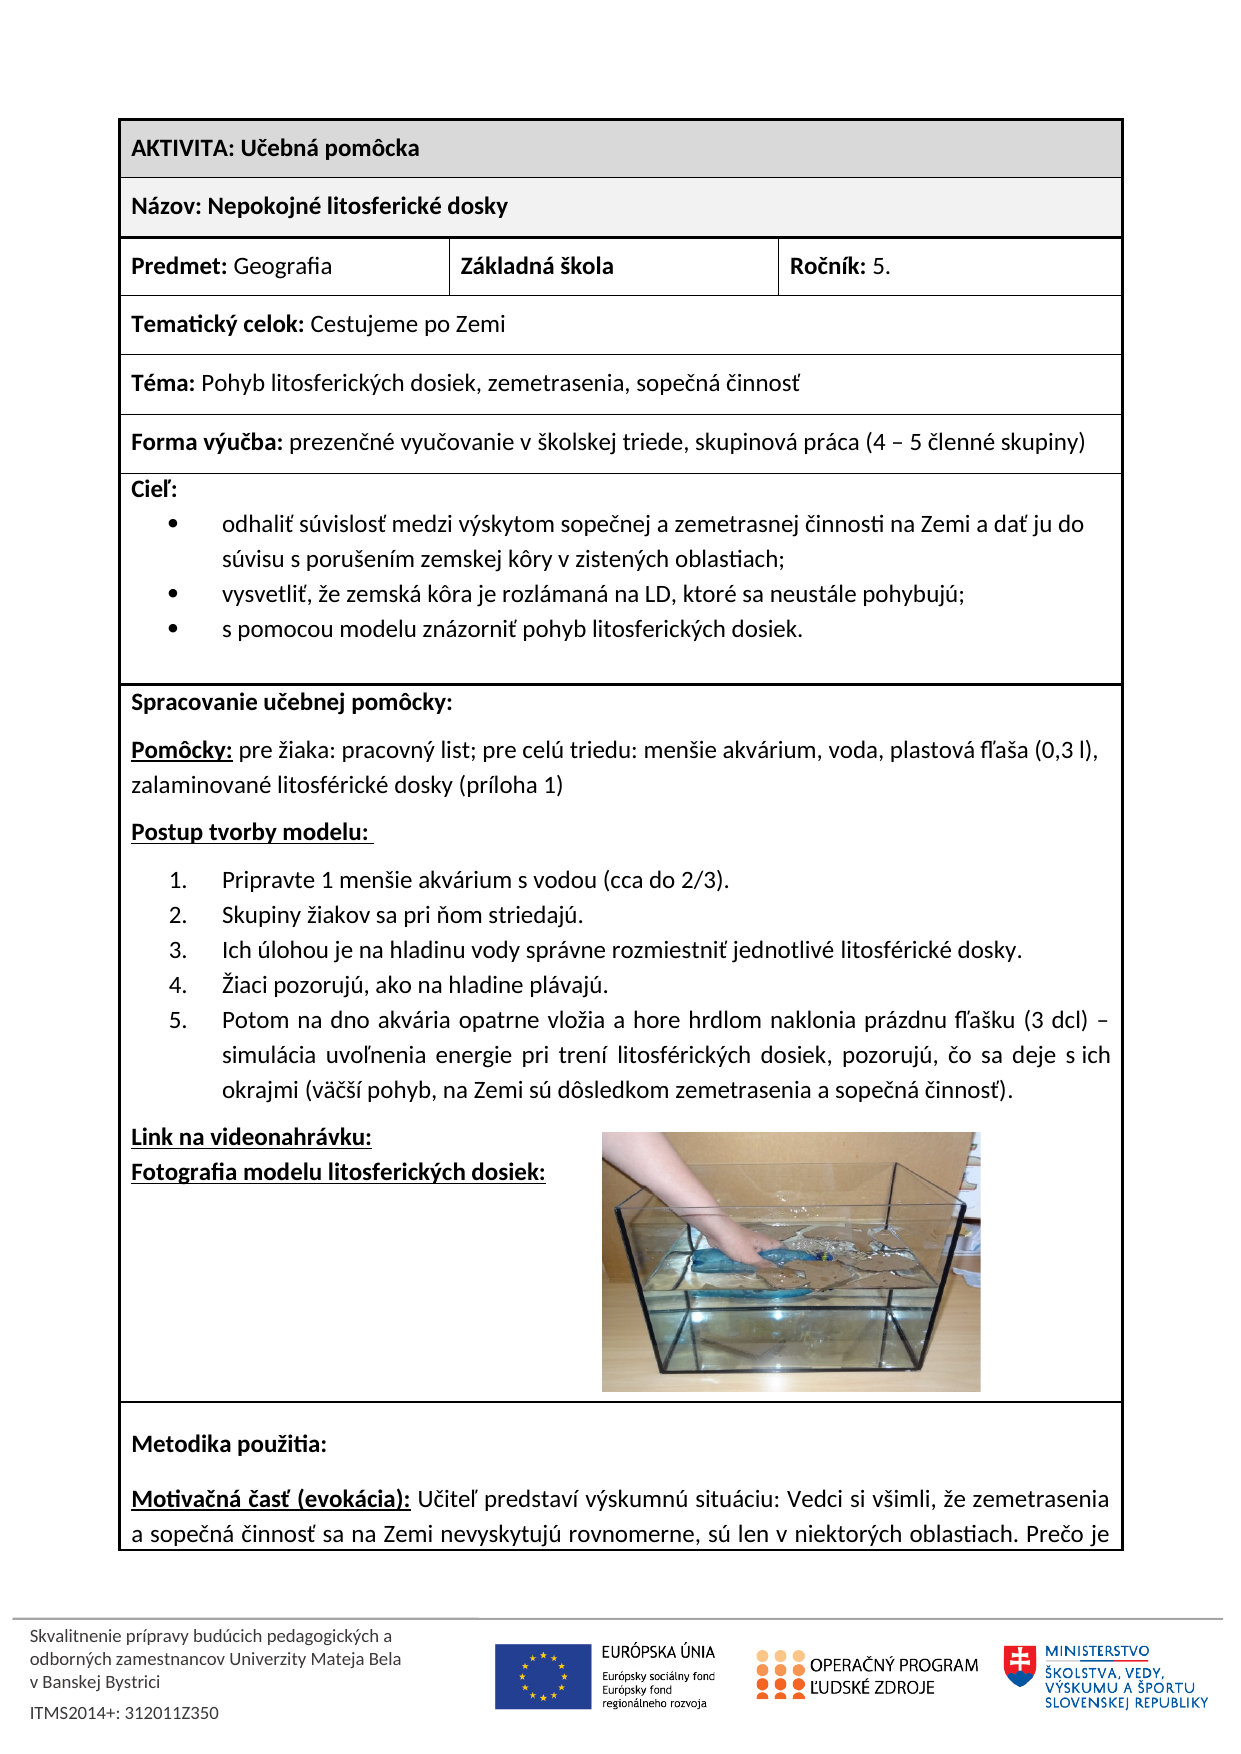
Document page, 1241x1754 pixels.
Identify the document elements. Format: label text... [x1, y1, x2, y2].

table_cell Téma: Pohyb litosferických dosiek, zemetrasenia, sopečná činnosť [121, 355, 1121, 413]
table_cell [121, 1403, 1121, 1549]
table_header AKTIVITA: Učebná pomôcka [121, 121, 1121, 177]
table_cell Cieľ: odhaliť súvislosť medzi výskytom sopečnej a zemetrasnej činnosti na Zemi a dať ju do súvisu s porušením zemskej kôry v zistených oblastiach; vysvetliť, že zemská kôra je rozlámaná na LD, ktoré sa neustále pohybujú; s pomocou modelu znázorniť pohyb litosferických dosiek. [121, 474, 1121, 683]
table_cell Tematický celok: Cestujeme po Zemi [121, 296, 1121, 354]
table_cell Názov: Nepokojné litosferické dosky [121, 178, 1121, 236]
picture [493, 1642, 1208, 1711]
table_cell Predmet: Geografia [121, 239, 449, 295]
picture [602, 1132, 981, 1392]
table_cell Forma výučba: prezenčné vyučovanie v školskej triede, skupinová práca (4 – 5 členné skupiny) [121, 415, 1121, 472]
table_cell Základná škola [450, 239, 778, 295]
table_cell Spracovanie učebnej pomôcky: Pomôcky: pre žiaka: pracovný list; pre celú triedu: menšie akvárium, voda, plastová fľaša (0,3 l), zalaminované litosférické dosky (príloha 1) Postup tvorby modelu: Pripravte 1 menšie akvárium s vodou (cca do 2/3). Skupiny žiakov sa pri ňom striedajú. Ich úlohou je na hladinu vody správne rozmiestniť jednotlivé litosférické dosky. Žiaci pozorujú, ako na hladine plávajú. Potom na dno akvária opatrne vložia a hore hrdlom naklonia prázdnu fľašku (3 dcl) – simulácia uvoľnenia energie pri trení litosférických dosiek, pozorujú, čo sa deje s ich okrajmi (väčší pohyb, na Zemi sú dôsledkom zemetrasenia a sopečná činnosť). Link na videonahrávku: Fotografia modelu litosferických dosiek: [121, 686, 1121, 1401]
table_cell Ročník: 5. [779, 239, 1121, 295]
